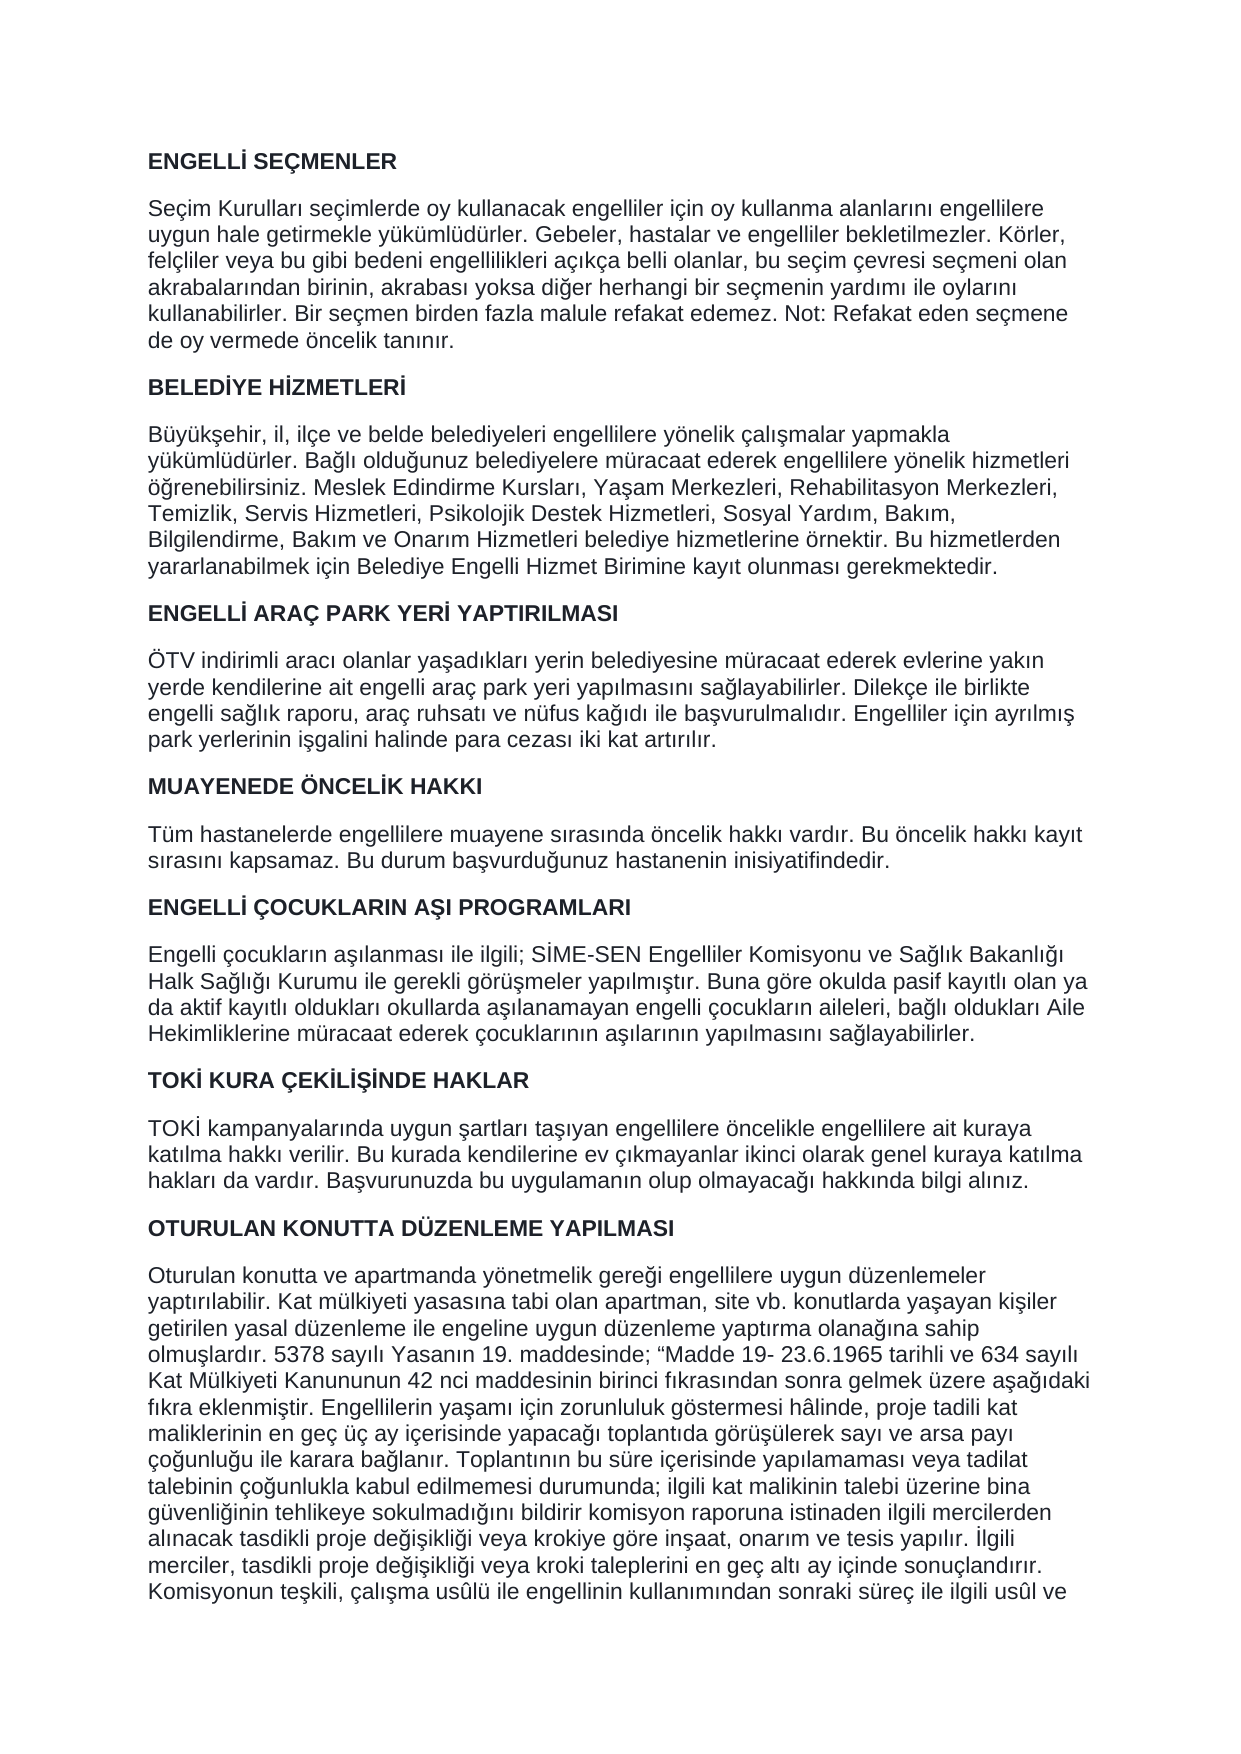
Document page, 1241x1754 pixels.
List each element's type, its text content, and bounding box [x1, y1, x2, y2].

text ÖTV indirimli aracı olanlar yaşadıkları yerin belediyesine müracaat ederek evlerine yakın yerde kendilerine ait engelli araç park yeri yapılmasını sağlayabilirler. Dilekçe ile birlikte engelli sağlık raporu, araç ruhsatı ve nüfus kağıdı ile başvurulmalıdır. Engelliler için ayrılmış park yerlerinin işgalini halinde para cezası iki kat artırılır. [148, 647, 1093, 752]
text BELEDİYE HİZMETLERİ [148, 374, 1093, 400]
text TOKİ KURA ÇEKİLİŞİNDE HAKLAR [148, 1067, 1093, 1094]
text Engelli çocukların aşılanması ile ilgili; SİME-SEN Engelliler Komisyonu ve Sağlık Bakanlığı Halk Sağlığı Kurumu ile gerekli görüşmeler yapılmıştır. Buna göre okulda pasif kayıtlı olan ya da aktif kayıtlı oldukları okullarda aşılanamayan engelli çocukların aileleri, bağlı oldukları Aile Hekimliklerine müracaat ederek çocuklarının aşılarının yapılmasını sağlayabilirler. [148, 941, 1093, 1047]
text TOKİ kampanyalarında uygun şartları taşıyan engellilere öncelikle engellilere ait kuraya katılma hakkı verilir. Bu kurada kendilerine ev çıkmayanlar ikinci olarak genel kuraya katılma hakları da vardır. Başvurunuzda bu uygulamanın olup olmayacağı hakkında bilgi alınız. [148, 1115, 1093, 1194]
text Tüm hastanelerde engellilere muayene sırasında öncelik hakkı vardır. Bu öncelik hakkı kayıt sırasını kapsamaz. Bu durum başvurduğunuz hastanenin inisiyatifindedir. [148, 821, 1093, 873]
text Seçim Kurulları seçimlerde oy kullanacak engelliler için oy kullanma alanlarını engellilere uygun hale getirmekle yükümlüdürler. Gebeler, hastalar ve engelliler bekletilmezler. Körler, felçliler veya bu gibi bedeni engellilikleri açıkça belli olanlar, bu seçim çevresi seçmeni olan akrabalarından birinin, akrabası yoksa diğer herhangi bir seçmenin yardımı ile oylarını kullanabilirler. Bir seçmen birden fazla malule refakat edemez. Not: Refakat eden seçmene de oy vermede öncelik tanınır. [148, 195, 1093, 353]
text MUAYENEDE ÖNCELİK HAKKI [148, 773, 1093, 800]
text ENGELLİ SEÇMENLER [148, 148, 1093, 174]
text Büyükşehir, il, ilçe ve belde belediyeleri engellilere yönelik çalışmalar yapmakla yükümlüdürler. Bağlı olduğunuz belediyelere müracaat ederek engellilere yönelik hizmetleri öğrenebilirsiniz. Meslek Edindirme Kursları, Yaşam Merkezleri, Rehabilitasyon Merkezleri, Temizlik, Servis Hizmetleri, Psikolojik Destek Hizmetleri, Sosyal Yardım, Bakım, Bilgilendirme, Bakım ve Onarım Hizmetleri belediye hizmetlerine örnektir. Bu hizmetlerden yararlanabilmek için Belediye Engelli Hizmet Birimine kayıt olunması gerekmektedir. [148, 421, 1093, 579]
text ENGELLİ ÇOCUKLARIN AŞI PROGRAMLARI [148, 894, 1093, 920]
text ENGELLİ ARAÇ PARK YERİ YAPTIRILMASI [148, 600, 1093, 626]
text OTURULAN KONUTTA DÜZENLEME YAPILMASI [148, 1214, 1093, 1241]
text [148, 1262, 1093, 1604]
